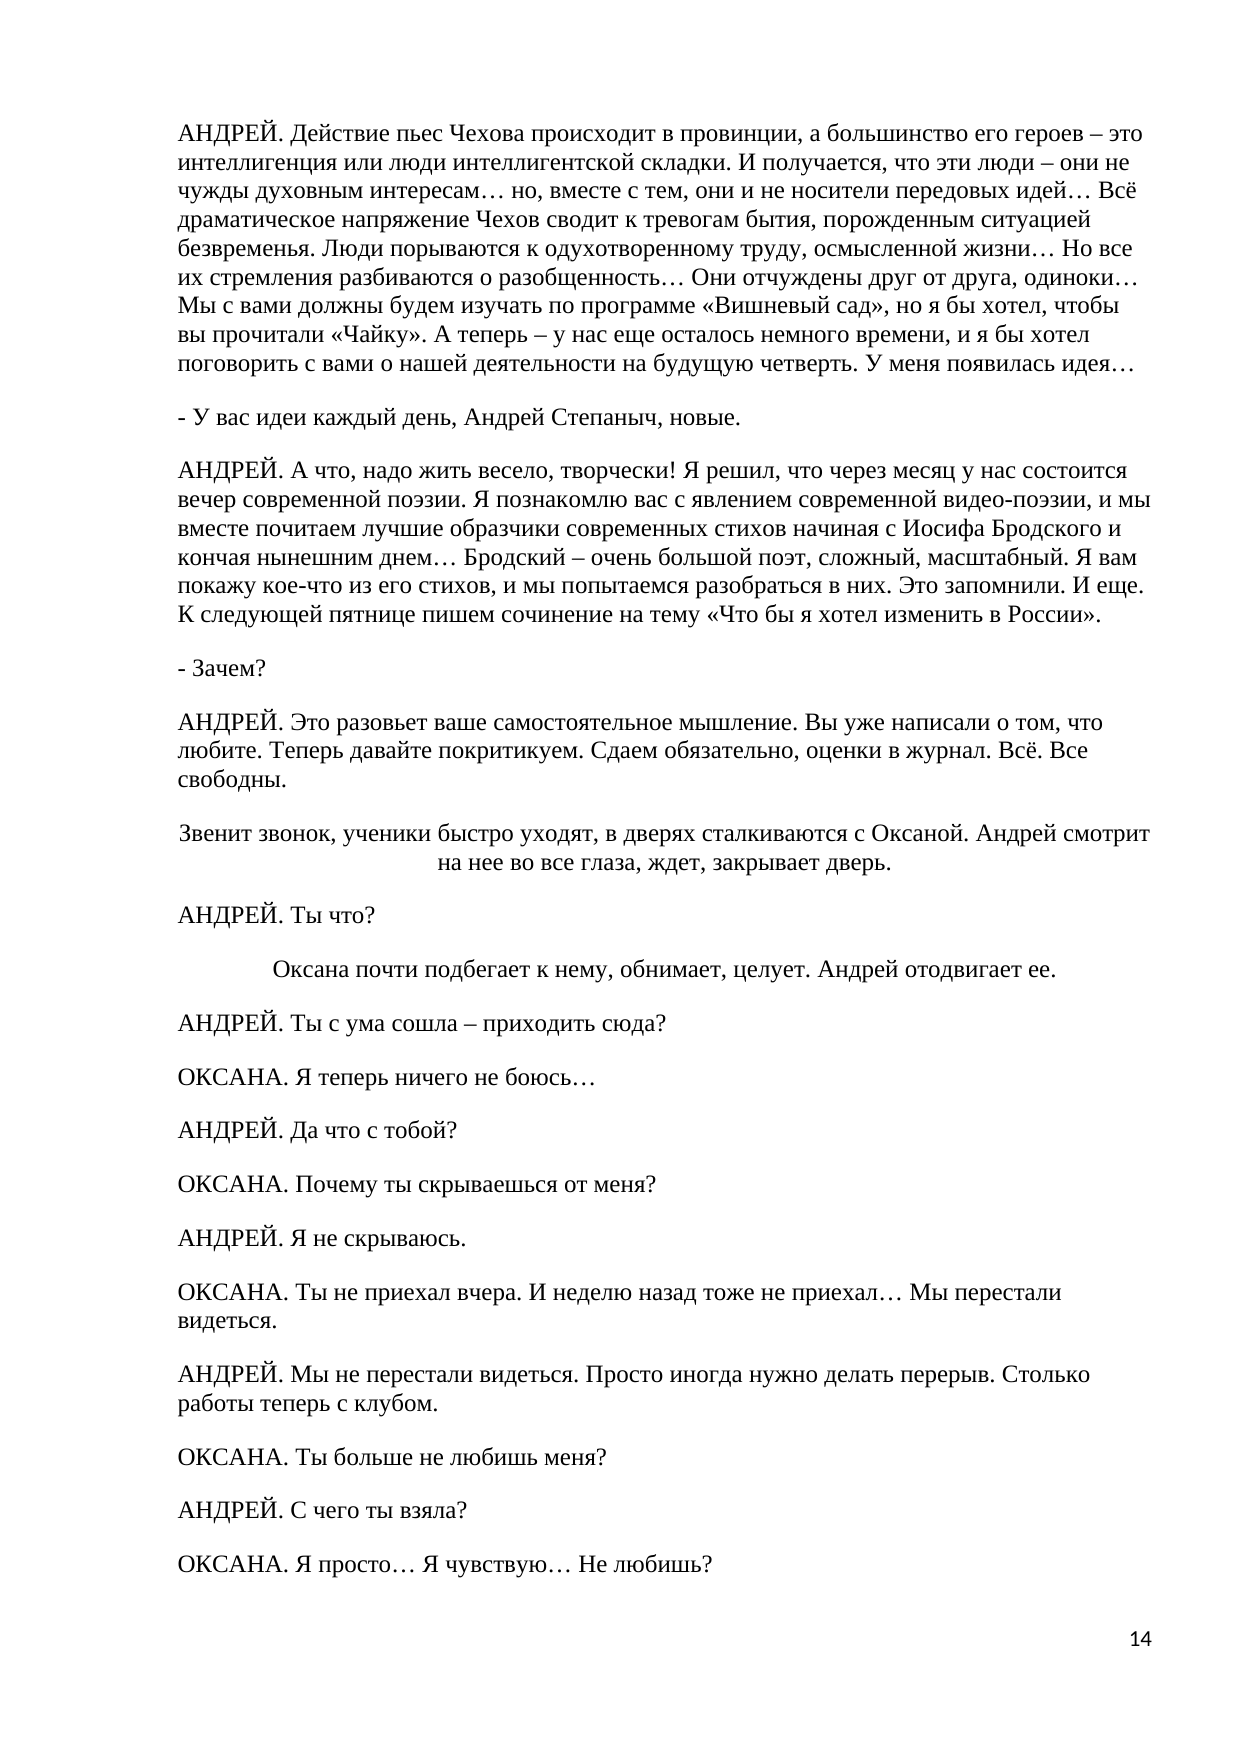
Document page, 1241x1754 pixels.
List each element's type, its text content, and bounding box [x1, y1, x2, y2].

text ОКСАНА. Почему ты скрываешься от меня? [177, 1169, 1152, 1198]
text АНДРЕЙ. Ты с ума сошла – приходить сюда? [177, 1008, 1152, 1037]
text АНДРЕЙ. Это разовьет ваше самостоятельное мышление. Вы уже написали о том, что любите. Теперь давайте покритикуем. Сдаем обязательно, оценки в журнал. Всё. Все свободны. [177, 707, 1152, 793]
text АНДРЕЙ. Действие пьес Чехова происходит в провинции, а большинство его героев – это интеллигенция или люди интеллигентской складки. И получается, что эти люди – они не чужды духовным интересам… но, вместе с тем, они и не носители передовых идей… Всё драматическое напряжение Чехов сводит к тревогам бытия, порожденным ситуацией безвременья. Люди порываются к одухотворенному труду, осмысленной жизни… Но все их стремления разбиваются о разобщенность… Они отчуждены друг от друга, одиноки… Мы с вами должны будем изучать по программе «Вишневый сад», но я бы хотел, чтобы вы прочитали «Чайку». А теперь – у нас еще осталось немного времени, и я бы хотел поговорить с вами о нашей деятельности на будущую четверть. У меня появилась идея… [177, 118, 1152, 377]
text АНДРЕЙ. А что, надо жить весело, творчески! Я решил, что через месяц у нас состоится вечер современной поэзии. Я познакомлю вас с явлением современной видео-поэзии, и мы вместе почитаем лучшие образчики современных стихов начиная с Иосифа Бродского и кончая нынешним днем… Бродский – очень большой поэт, сложный, масштабный. Я вам покажу кое-что из его стихов, и мы попытаемся разобраться в них. Это запомнили. И еще. К следующей пятнице пишем сочинение на тему «Что бы я хотел изменить в России». [177, 456, 1152, 628]
text АНДРЕЙ. Ты что? [177, 901, 1152, 929]
text АНДРЕЙ. С чего ты взяла? [177, 1496, 1152, 1524]
text АНДРЕЙ. Мы не перестали видеться. Просто иногда нужно делать перерыв. Столько работы теперь с клубом. [177, 1359, 1152, 1417]
text Звенит звонок, ученики быстро уходят, в дверях сталкиваются с Оксаной. Андрей смотрит на нее во все глаза, ждет, закрывает дверь. [177, 818, 1152, 876]
text ОКСАНА. Ты не приехал вчера. И неделю назад тоже не приехал… Мы перестали видеться. [177, 1277, 1152, 1334]
text ОКСАНА. Я просто… Я чувствую… Не любишь? [177, 1549, 1152, 1578]
text АНДРЕЙ. Я не скрываюсь. [177, 1223, 1152, 1252]
text Оксана почти подбегает к нему, обнимает, целует. Андрей отодвигает ее. [177, 954, 1152, 983]
text ОКСАНА. Ты больше не любишь меня? [177, 1442, 1152, 1471]
text ОКСАНА. Я теперь ничего не боюсь… [177, 1062, 1152, 1091]
text - Зачем? [177, 653, 1152, 682]
text - У вас идеи каждый день, Андрей Степаныч, новые. [177, 402, 1152, 431]
text АНДРЕЙ. Да что с тобой? [177, 1116, 1152, 1144]
